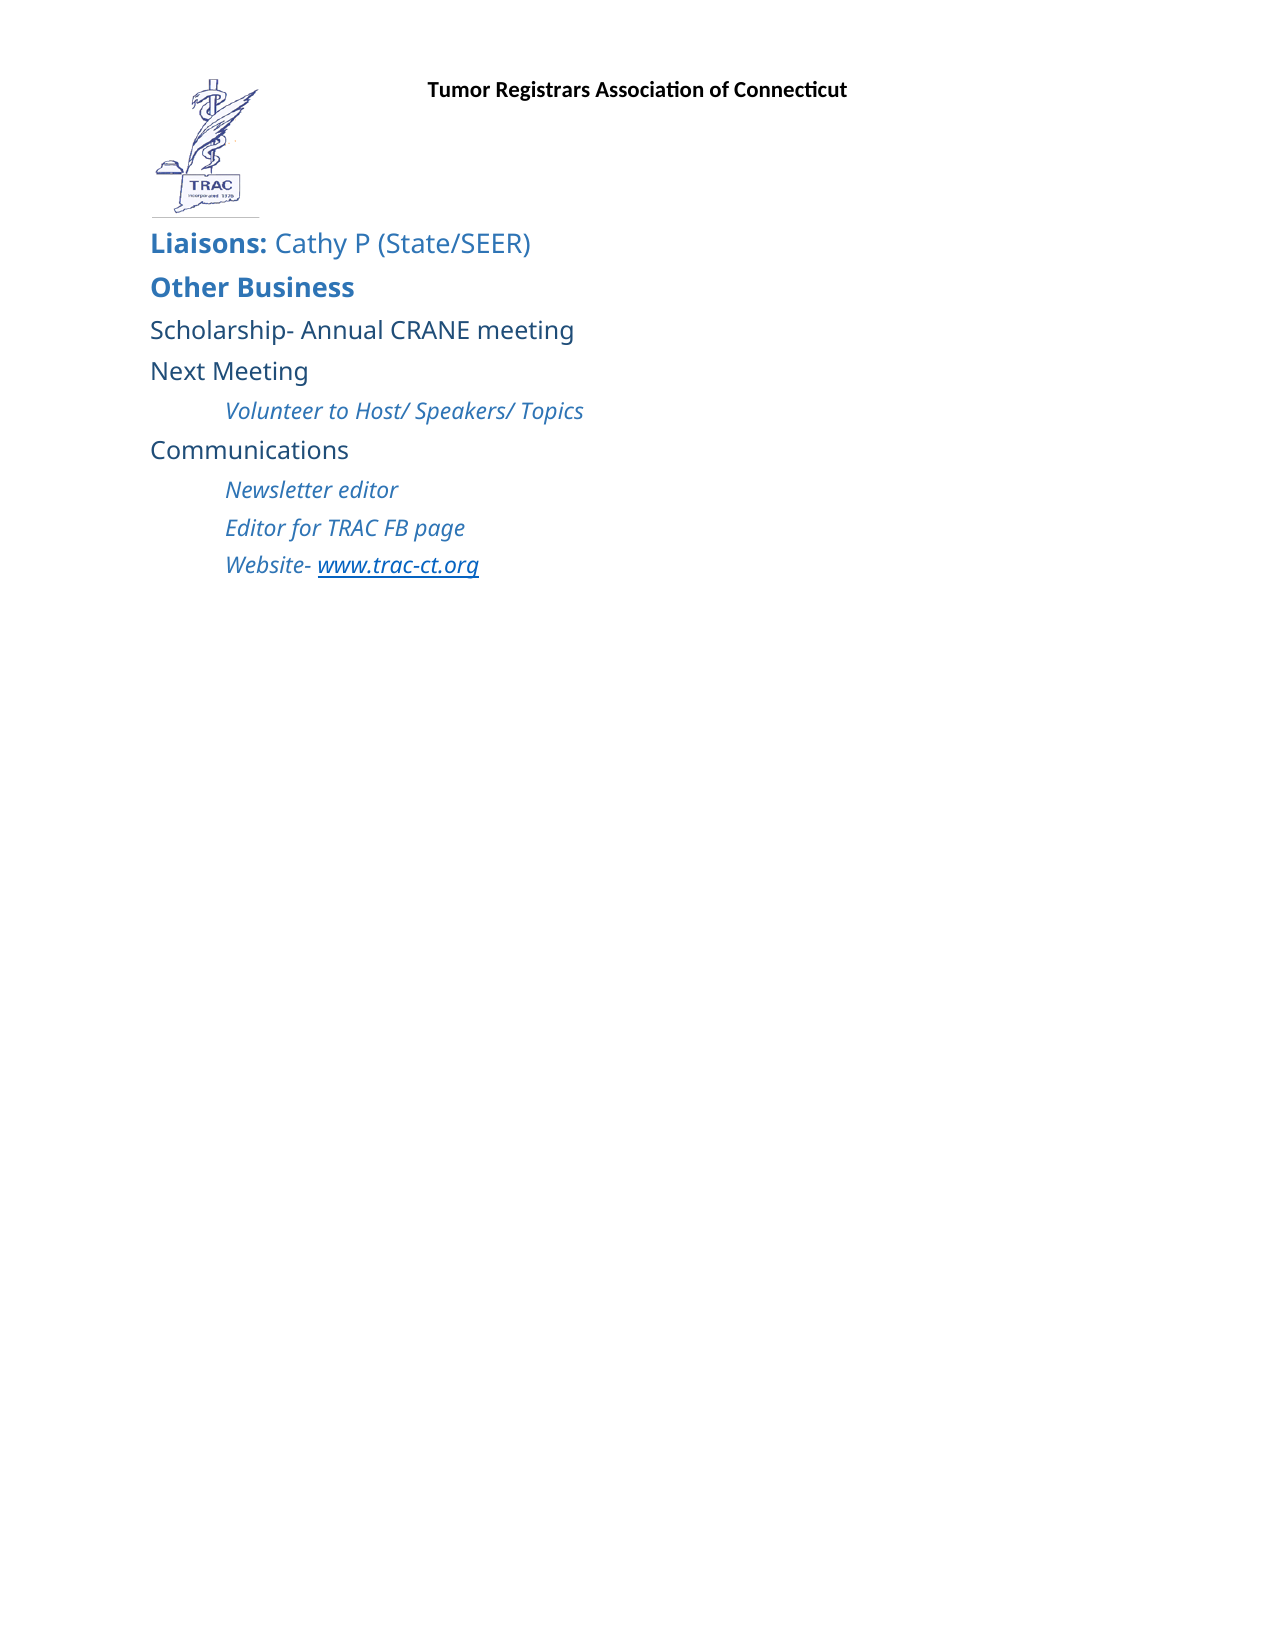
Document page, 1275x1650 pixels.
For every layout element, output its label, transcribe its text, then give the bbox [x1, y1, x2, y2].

subtitle Next Meeting [150, 354, 1125, 388]
subtitle Editor for TRAC FB page [150, 512, 1125, 543]
subtitle Website- www.trac-ct.org [150, 549, 1125, 581]
subtitle Scholarship- Annual CRANE meeting [150, 313, 1125, 347]
subtitle Volunteer to Host/ Speakers/ Topics [150, 395, 1125, 426]
subtitle Liaisons: Cathy P (State/SEER) [150, 225, 1125, 262]
subtitle Communications [150, 433, 1125, 467]
subtitle Other Business [150, 269, 1125, 306]
subtitle Newsletter editor [150, 474, 1125, 505]
